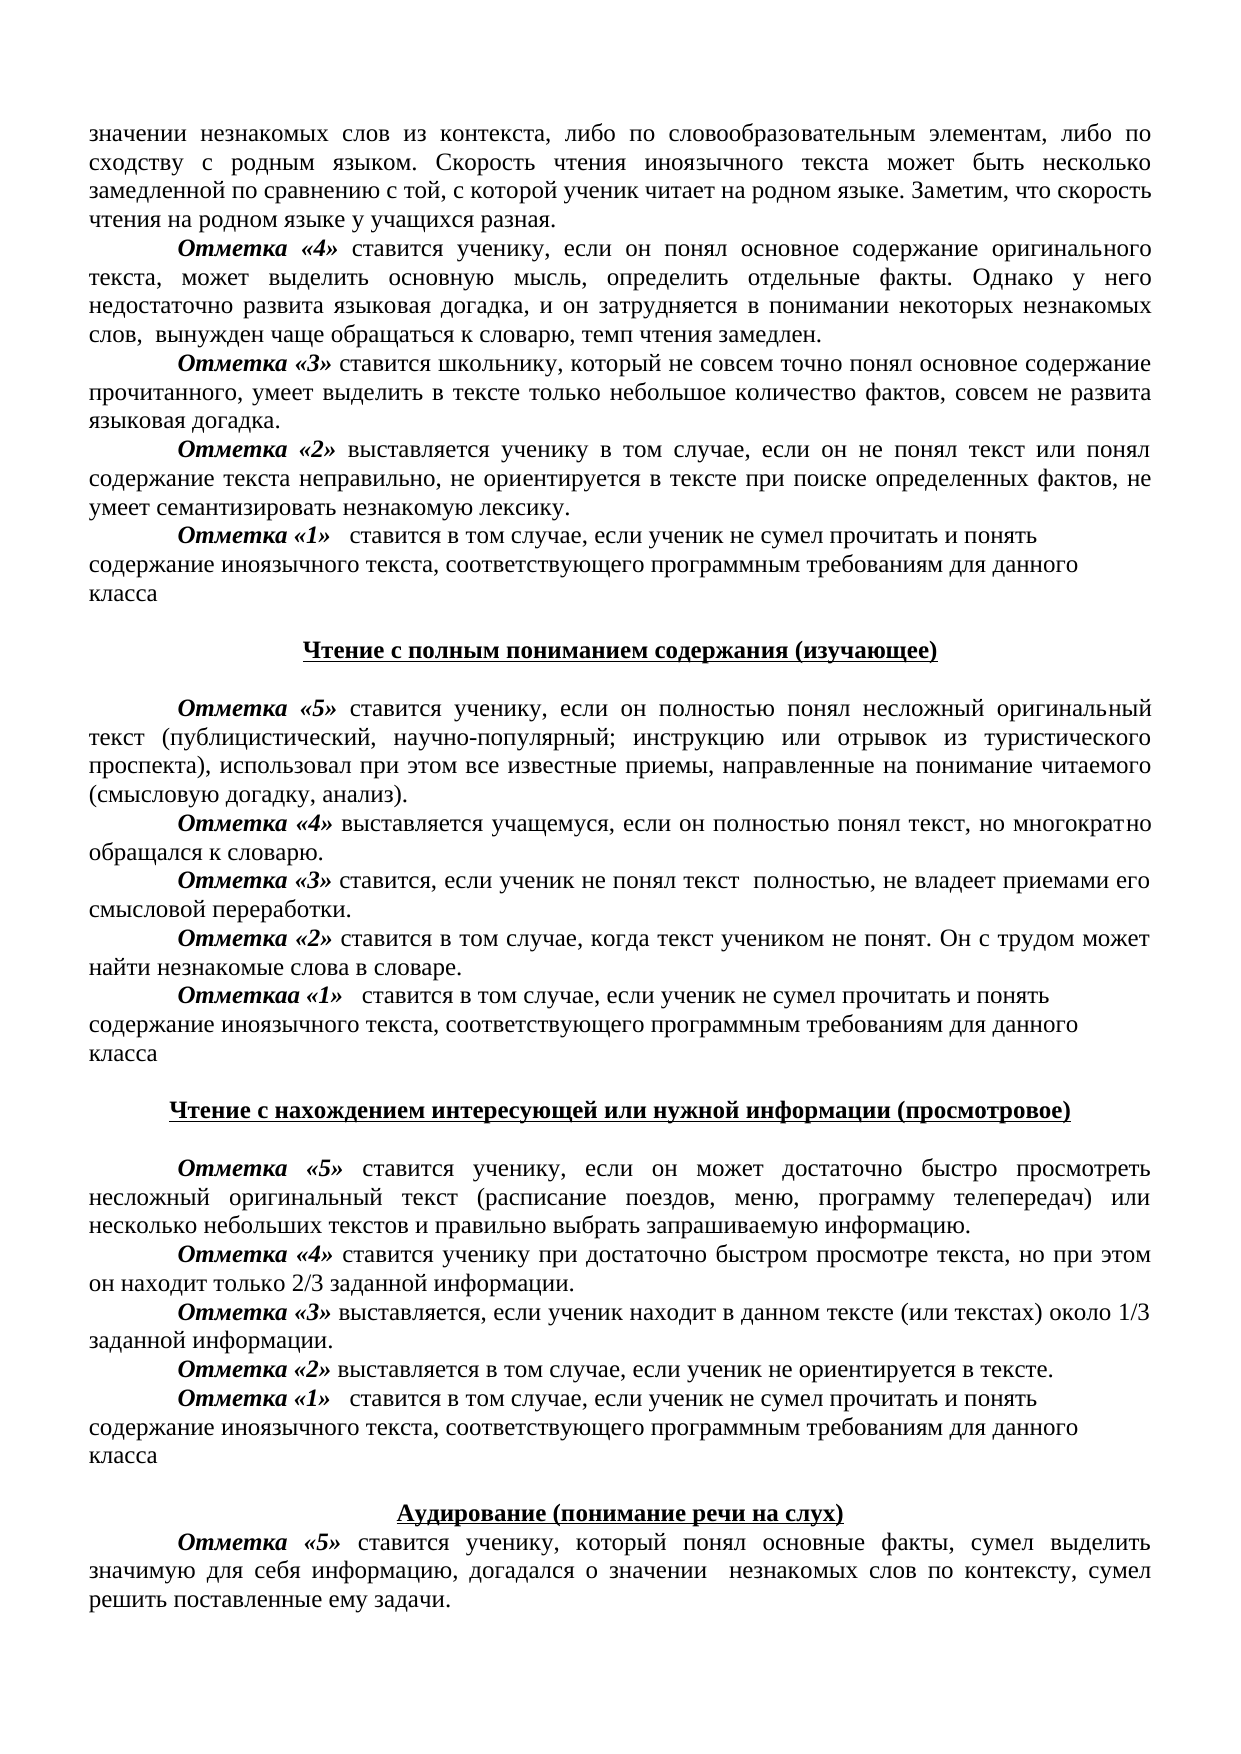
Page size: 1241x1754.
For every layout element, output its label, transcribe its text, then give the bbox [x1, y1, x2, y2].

text Чтение с нахождением интересующей или нужной информации (просмотровое) [88, 1096, 1152, 1124]
text Отметка «2» ставится в том случае, когда текст учеником не понят. Он с трудом может найти незнакомые слова в словаре. [88, 923, 1152, 981]
text Отметка «4» ставится ученику, если он понял основное содержание оригинального текста, может выделить основную мысль, определить отдельные факты. Однако у него недостаточно развита языковая догадка, и он затрудняется в понимании некоторых незнакомых слов, вынужден чаще обращаться к словарю, темп чтения замедлен. [88, 233, 1152, 348]
text Отметка «1» ставится в том случае, если ученик не сумел прочитать и понять содержание иноязычного текста, соответствующего программным требованиям для данного класса [88, 1383, 1152, 1469]
text Отметка «1» ставится в том случае, если ученик не сумел прочитать и понять содержание иноязычного текста, соответствующего программным требованиям для данного класса [88, 521, 1152, 607]
text Отметка «3» выставляется, если ученик находит в данном тексте (или текстах) около 1/3 заданной информации. [88, 1297, 1152, 1354]
text Отметка «2» выставляется ученику в том случае, если он не понял текст или понял содержание текста неправильно, не ориентируется в тексте при поиске определенных фактов, не умеет семантизировать незнакомую лексику. [88, 434, 1152, 521]
text Отметка «2» выставляется в том случае, если ученик не ориентируется в тексте. [88, 1354, 1152, 1383]
text Отметка «5» ставится ученику, если он полностью понял несложный оригинальный текст (публицистический, научно-популярный; инструкцию или отрывок из туристического проспекта), использовал при этом все известные приемы, направленные на понимание читаемого (смысловую догадку, анализ). [88, 693, 1152, 808]
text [88, 118, 1152, 233]
text Отметка «4» выставляется учащемуся, если он полностью понял текст, но многократно обращался к словарю. [88, 808, 1152, 866]
text Отметка «5» ставится ученику, если он может достаточно быстро просмотреть несложный оригинальный текст (расписание поездов, меню, программу телепередач) или несколько небольших текстов и правильно выбрать запрашиваемую информацию. [88, 1153, 1152, 1239]
text Отметка «4» ставится ученику при достаточно быстром просмотре текста, но при этом он находит только 2/3 заданной информации. [88, 1239, 1152, 1297]
text Отметка «3» ставится школьнику, который не совсем точно понял основное содержание прочитанного, умеет выделить в тексте только небольшое количество фактов, совсем не развита языковая догадка. [88, 348, 1152, 434]
text Отметка «3» ставится, если ученик не понял текст полностью, не владеет приемами его смысловой переработки. [88, 866, 1152, 923]
text Отметка «5» ставится ученику, который понял основные факты, сумел выделить значимую для себя информацию, догадался о значении незнакомых слов по контексту, сумел решить поставленные ему задачи. [88, 1527, 1152, 1613]
text Аудирование (понимание речи на слух) [88, 1498, 1152, 1527]
text Отметкаа «1» ставится в том случае, если ученик не сумел прочитать и понять содержание иноязычного текста, соответствующего программным требованиям для данного класса [88, 981, 1152, 1067]
text Чтение с полным пониманием содержания (изучающее) [88, 636, 1152, 664]
